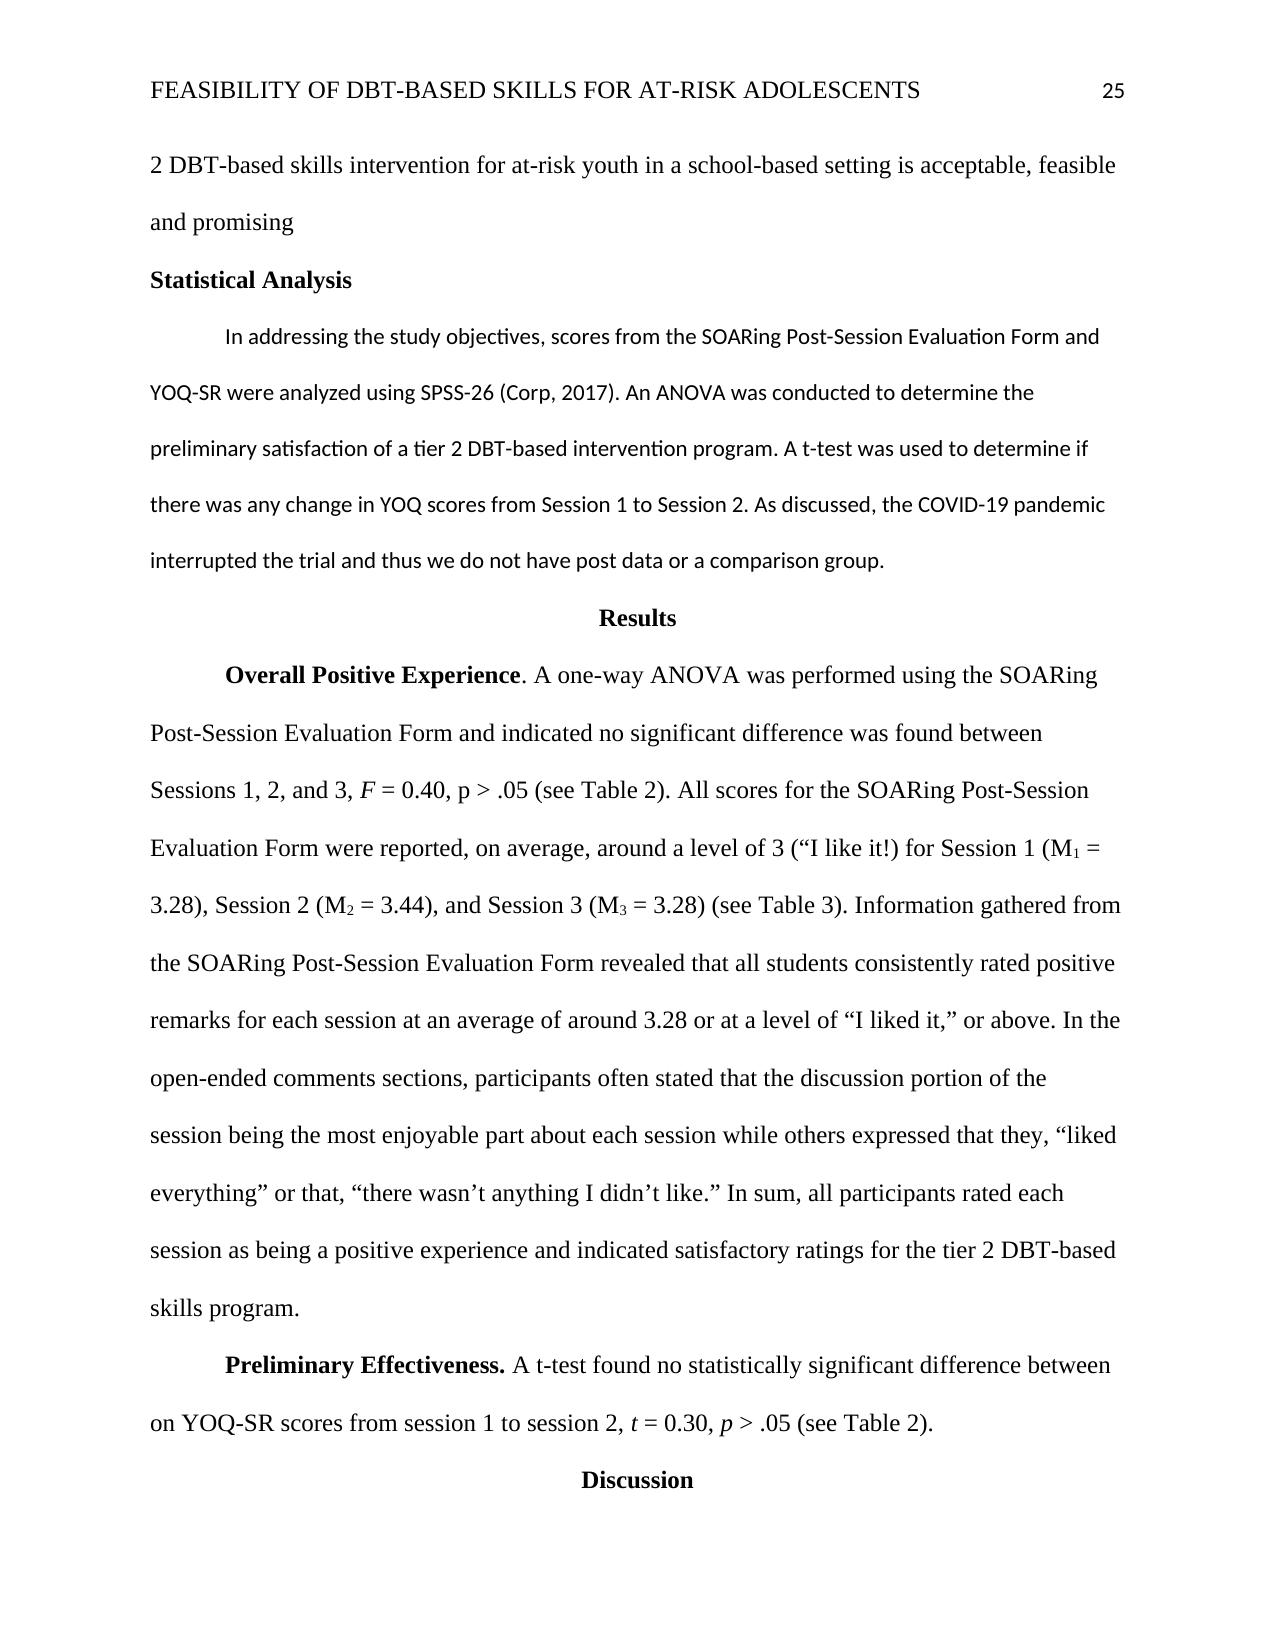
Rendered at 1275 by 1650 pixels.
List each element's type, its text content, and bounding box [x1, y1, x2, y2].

text In addressing the study objectives, scores from the SOARing Post-Session Evaluation Form and YOQ-SR were analyzed using SPSS-26 (Corp, 2017). An ANOVA was conducted to determine the preliminary satisfaction of a tier 2 DBT-based intervention program. A t-test was used to determine if there was any change in YOQ scores from Session 1 to Session 2. As discussed, the COVID-19 pandemic interrupted the trial and thus we do not have post data or a comparison group. [150, 322, 1125, 575]
text Preliminary Effectiveness. A t-test found no statistically significant difference between on YOQ-SR scores from session 1 to session 2, t = 0.30, p > .05 (see Table 2). [150, 1350, 1125, 1436]
text Overall Positive Experience. A one-way ANOVA was performed using the SOARing Post-Session Evaluation Form and indicated no significant difference was found between Sessions 1, 2, and 3, F = 0.40, p > .05 (see Table 2). All scores for the SOARing Post-Session Evaluation Form were reported, on average, around a level of 3 (“I like it!) for Session 1 (M1 = 3.28), Session 2 (M2 = 3.44), and Session 3 (M3 = 3.28) (see Table 3). Information gathered from the SOARing Post-Session Evaluation Form revealed that all students consistently rated positive remarks for each session at an average of around 3.28 or at a level of “I liked it,” or above. In the open-ended comments sections, participants often stated that the discussion portion of the session being the most enjoyable part about each session while others expressed that they, “liked everything” or that, “there wasn’t anything I didn’t like.” In sum, all participants rated each session as being a positive experience and indicated satisfactory ratings for the tier 2 DBT-based skills program. [150, 660, 1125, 1321]
text Discussion [150, 1465, 1125, 1494]
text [150, 150, 1125, 236]
text Results [150, 603, 1125, 631]
text Statistical Analysis [150, 265, 1125, 294]
